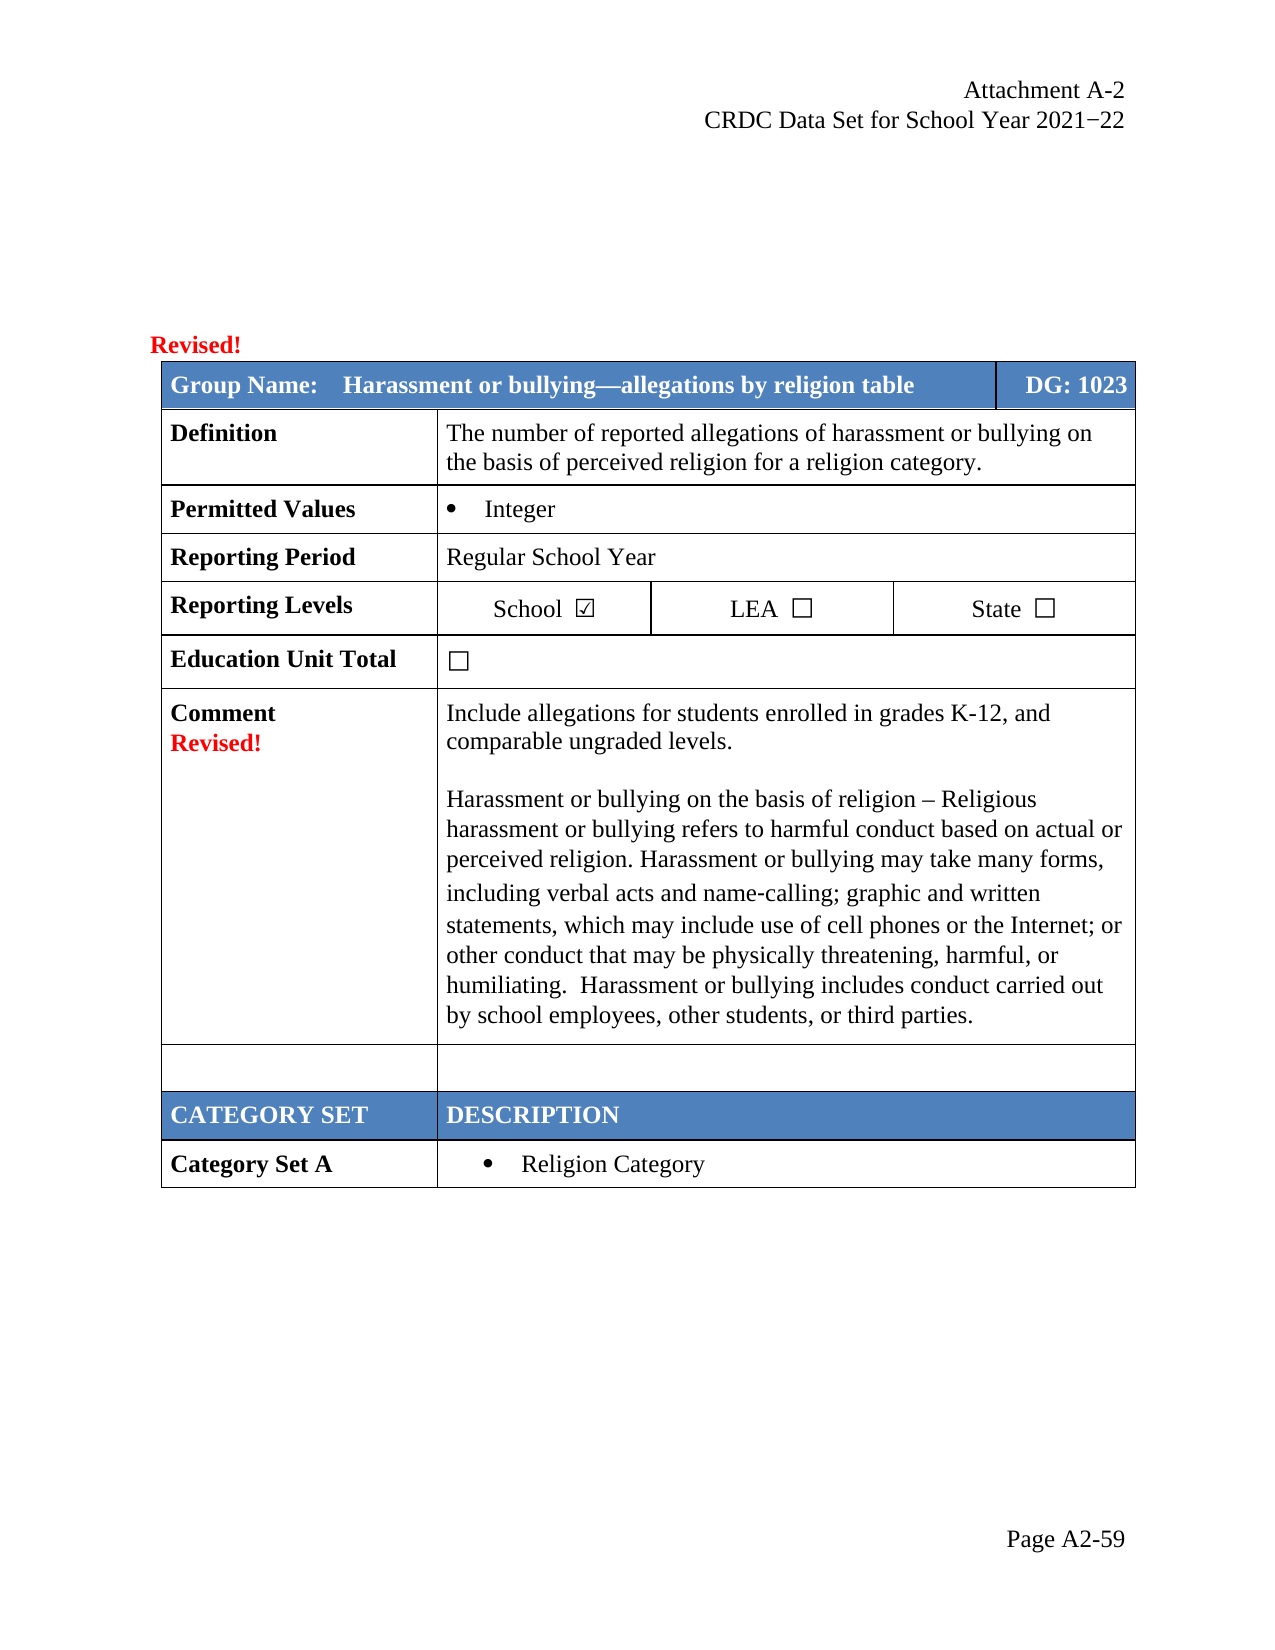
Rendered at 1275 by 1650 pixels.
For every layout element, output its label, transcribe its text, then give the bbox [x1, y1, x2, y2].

table_cell ⬜ [438, 636, 1135, 688]
table_cell Religion Category [438, 1141, 1135, 1187]
table_cell Education Unit Total [162, 636, 437, 688]
table_cell Integer [438, 486, 1135, 532]
table_cell State ⬜ [894, 582, 1135, 634]
table_cell Include allegations for students enrolled in grades K-12, and comparable ungraded levels. Harassment or bullying on the basis of religion – Religious harassment or bullying refers to harmful conduct based on actual or perceived religion. Harassment or bullying may take many forms, including verbal acts and name‐calling; graphic and written statements, which may include use of cell phones or the Internet; or other conduct that may be physically threatening, harmful, or humiliating. Harassment or bullying includes conduct carried out by school employees, other students, or third parties. [438, 689, 1135, 1044]
table_header Group Name: Harassment or bullying—allegations by religion table [162, 362, 995, 408]
table_cell School ☑ [438, 582, 650, 634]
table_cell Reporting Period [162, 534, 437, 581]
text Revised! [150, 331, 1125, 359]
table_cell [162, 1045, 437, 1091]
table_cell Permitted Values [162, 486, 437, 532]
table_cell Category Set A [162, 1141, 437, 1187]
table_cell CATEGORY SET [162, 1092, 437, 1139]
table_cell Comment Revised! [162, 689, 437, 1044]
table_header DG: 1023 [997, 362, 1135, 408]
table_cell The number of reported allegations of harassment or bullying on the basis of perceived religion for a religion category. [438, 410, 1135, 484]
table_cell Regular School Year [438, 534, 1135, 581]
table_cell LEA ⬜ [652, 582, 893, 634]
table_cell DESCRIPTION [438, 1092, 1135, 1139]
table_cell Definition [162, 410, 437, 484]
table_cell [438, 1045, 1135, 1091]
table_cell Reporting Levels [162, 582, 437, 634]
